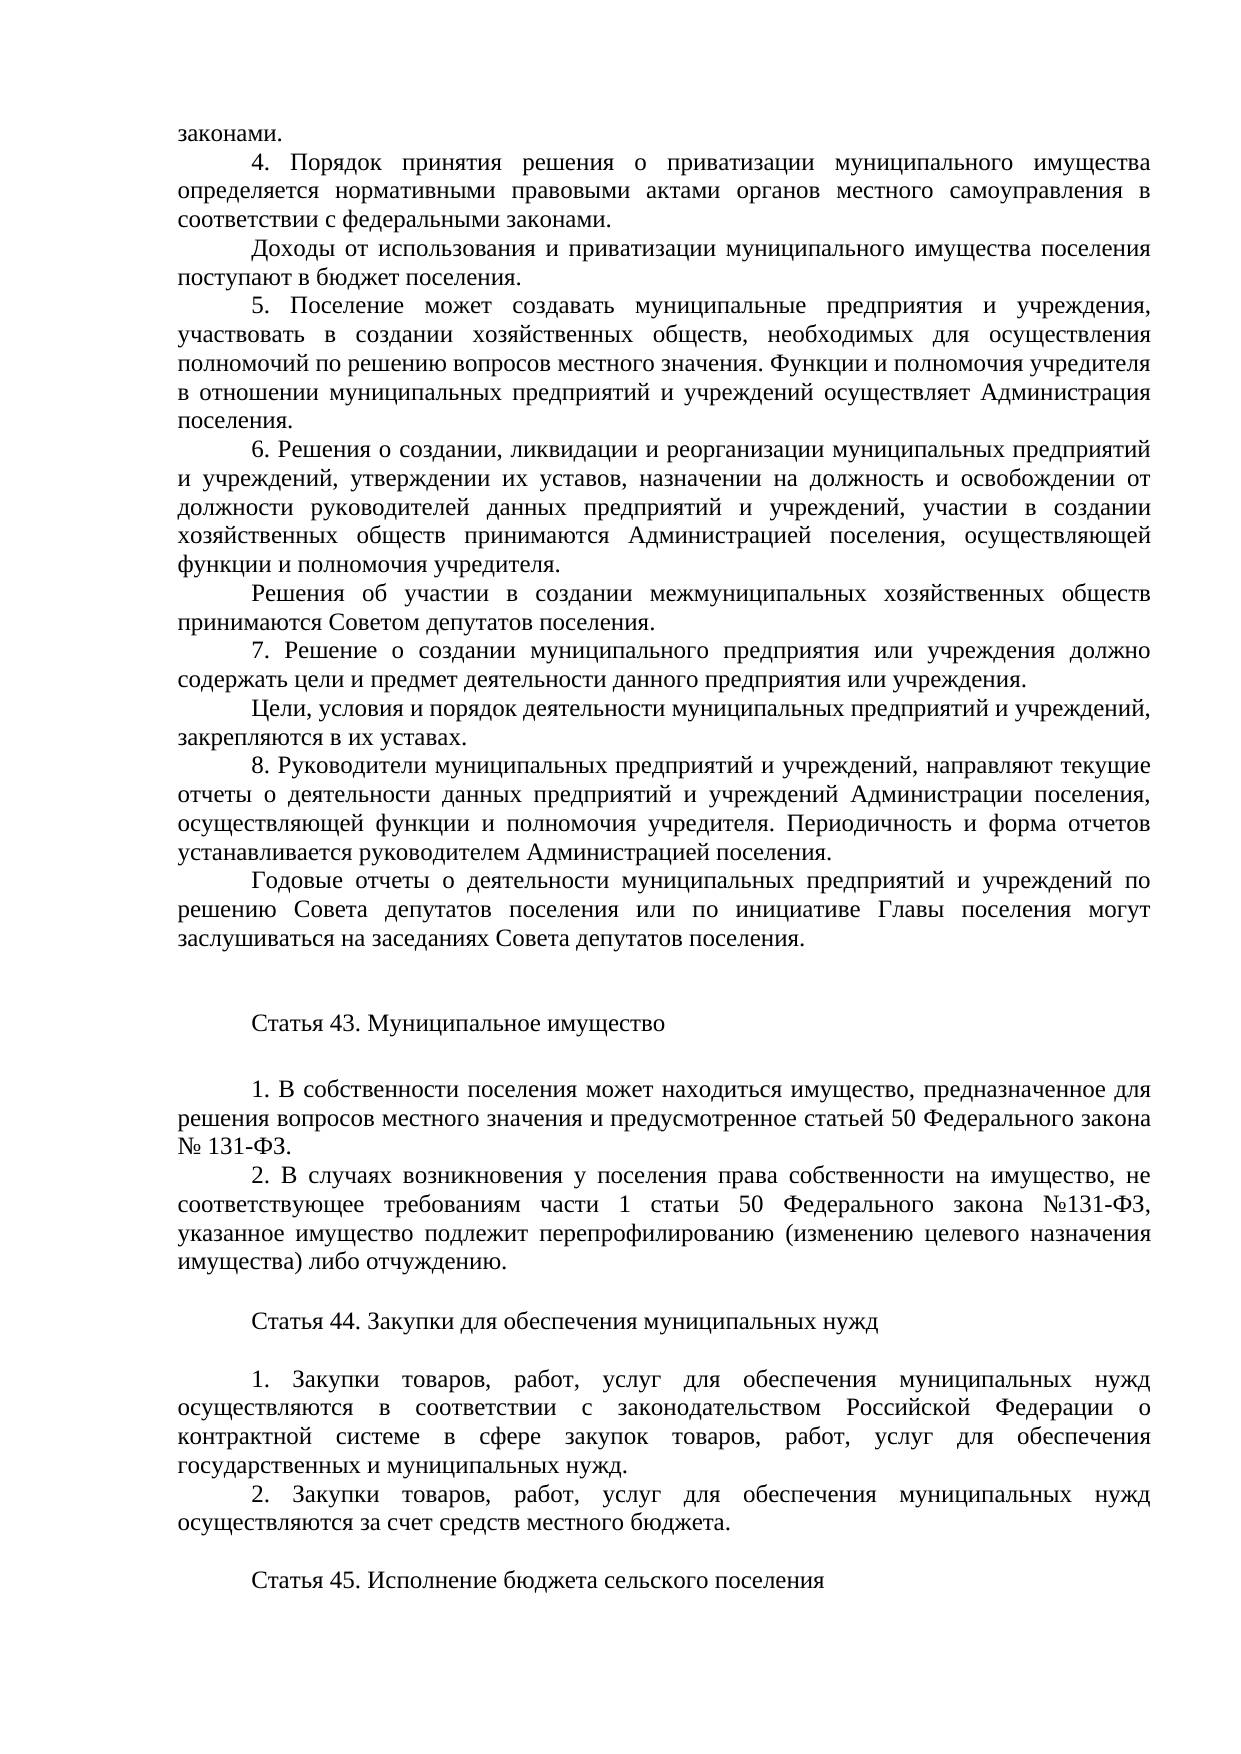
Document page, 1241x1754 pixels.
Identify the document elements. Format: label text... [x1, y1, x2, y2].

text 2. В случаях возникновения у поселения права собственности на имущество, не соответствующее требованиям части 1 статьи 50 Федерального закона №131-ФЗ, указанное имущество подлежит перепрофилированию (изменению целевого назначения имущества) либо отчуждению. [177, 1160, 1152, 1275]
text Годовые отчеты о деятельности муниципальных предприятий и учреждений по решению Совета депутатов поселения или по инициативе Главы поселения могут заслушиваться на заседаниях Совета депутатов поселения. [177, 866, 1152, 952]
text Статья 45. Исполнение бюджета сельского поселения [177, 1565, 1152, 1594]
text 1. Закупки товаров, работ, услуг для обеспечения муниципальных нужд осуществляются в соответствии с законодательством Российской Федерации о контрактной системе в сфере закупок товаров, работ, услуг для обеспечения государственных и муниципальных нужд. [177, 1364, 1152, 1479]
text Статья 43. Муниципальное имущество [177, 1008, 1152, 1037]
text Решения об участии в создании межмуниципальных хозяйственных обществ принимаются Советом депутатов поселения. [177, 578, 1152, 636]
text 6. Решения о создании, ликвидации и реорганизации муниципальных предприятий и учреждений, утверждении их уставов, назначении на должность и освобождении от должности руководителей данных предприятий и учреждений, участии в создании хозяйственных обществ принимаются Администрацией поселения, осуществляющей функции и полномочия учредителя. [177, 434, 1152, 578]
text 8. Руководители муниципальных предприятий и учреждений, направляют текущие отчеты о деятельности данных предприятий и учреждений Администрации поселения, осуществляющей функции и полномочия учредителя. Периодичность и форма отчетов устанавливается руководителем Администрацией поселения. [177, 751, 1152, 866]
text Цели, условия и порядок деятельности муниципальных предприятий и учреждений, закрепляются в их уставах. [177, 693, 1152, 751]
text 1. В собственности поселения может находиться имущество, предназначенное для решения вопросов местного значения и предусмотренное статьей 50 Федерального закона № 131-ФЗ. [177, 1074, 1152, 1160]
text 4. Порядок принятия решения о приватизации муниципального имущества определяется нормативными правовыми актами органов местного самоуправления в соответствии с федеральными законами. [177, 147, 1152, 233]
text Доходы от использования и приватизации муниципального имущества поселения поступают в бюджет поселения. [177, 233, 1152, 291]
text Статья 44. Закупки для обеспечения муниципальных нужд [177, 1306, 1152, 1335]
text 2. Закупки товаров, работ, услуг для обеспечения муниципальных нужд осуществляются за счет средств местного бюджета. [177, 1479, 1152, 1536]
text 5. Поселение может создавать муниципальные предприятия и учреждения, участвовать в создании хозяйственных обществ, необходимых для осуществления полномочий по решению вопросов местного значения. Функции и полномочия учредителя в отношении муниципальных предприятий и учреждений осуществляет Администрация поселения. [177, 291, 1152, 434]
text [177, 118, 1152, 147]
text 7. Решение о создании муниципального предприятия или учреждения должно содержать цели и предмет деятельности данного предприятия или учреждения. [177, 636, 1152, 693]
